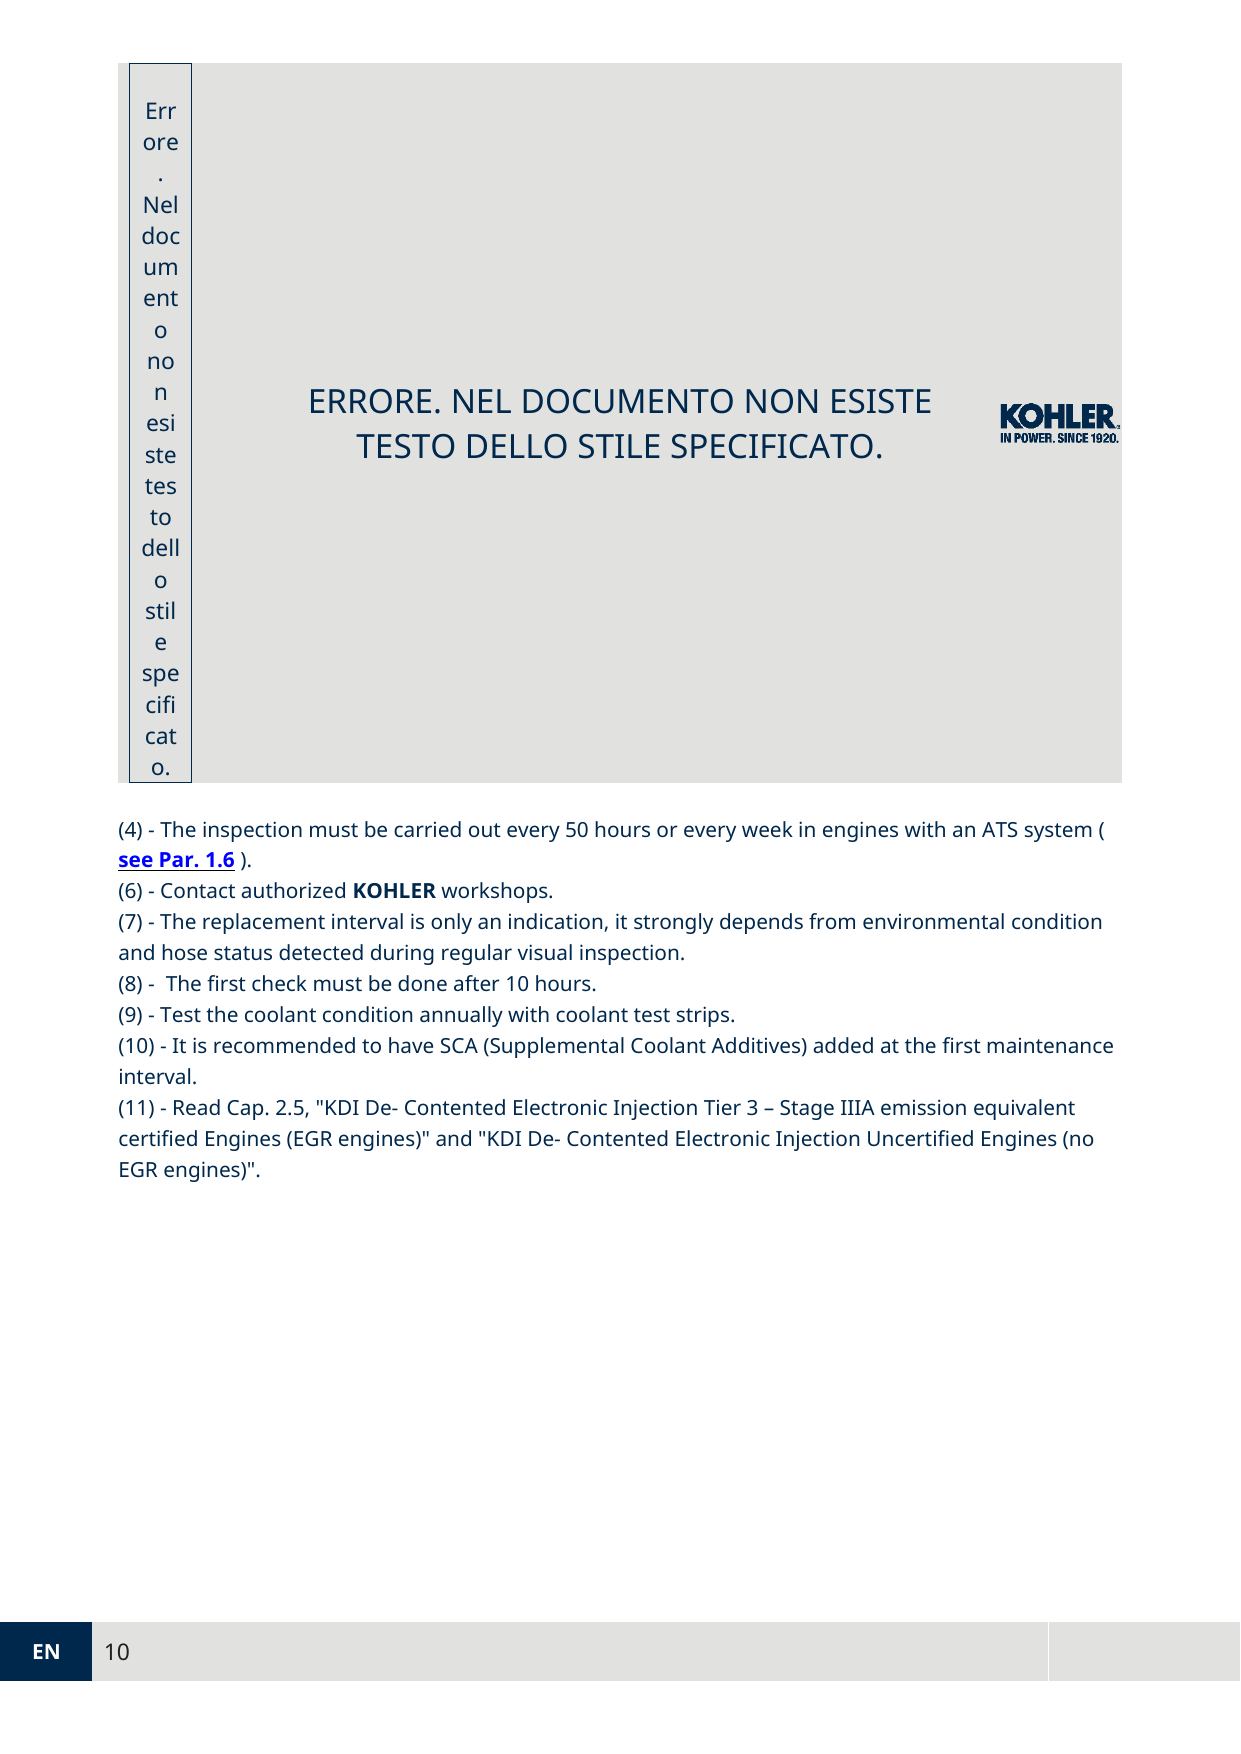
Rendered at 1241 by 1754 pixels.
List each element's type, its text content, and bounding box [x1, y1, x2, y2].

text (7) - The replacement interval is only an indication, it strongly depends from environmental condition and hose status detected during regular visual inspection. [118, 907, 1122, 967]
text (4) - The inspection must be carried out every 50 hours or every week in engines with an ATS system ( see Par. 1.6 ). (6) - Contact authorized KOHLER workshops. [118, 815, 1122, 905]
text (11) - Read Cap. 2.5, "KDI De- Contented Electronic Injection Tier 3 – Stage IIIA emission equivalent certified Engines (EGR engines)" and "KDI De- Contented Electronic Injection Uncertified Engines (no EGR engines)". [118, 1093, 1122, 1183]
text (10) - It is recommended to have SCA (Supplemental Coolant Additives) added at the first maintenance interval. [118, 1031, 1122, 1091]
picture [1000, 403, 1121, 443]
text (9) - Test the coolant condition annually with coolant test strips. [118, 1000, 1122, 1029]
text (8) - The first check must be done after 10 hours. [118, 969, 1122, 998]
